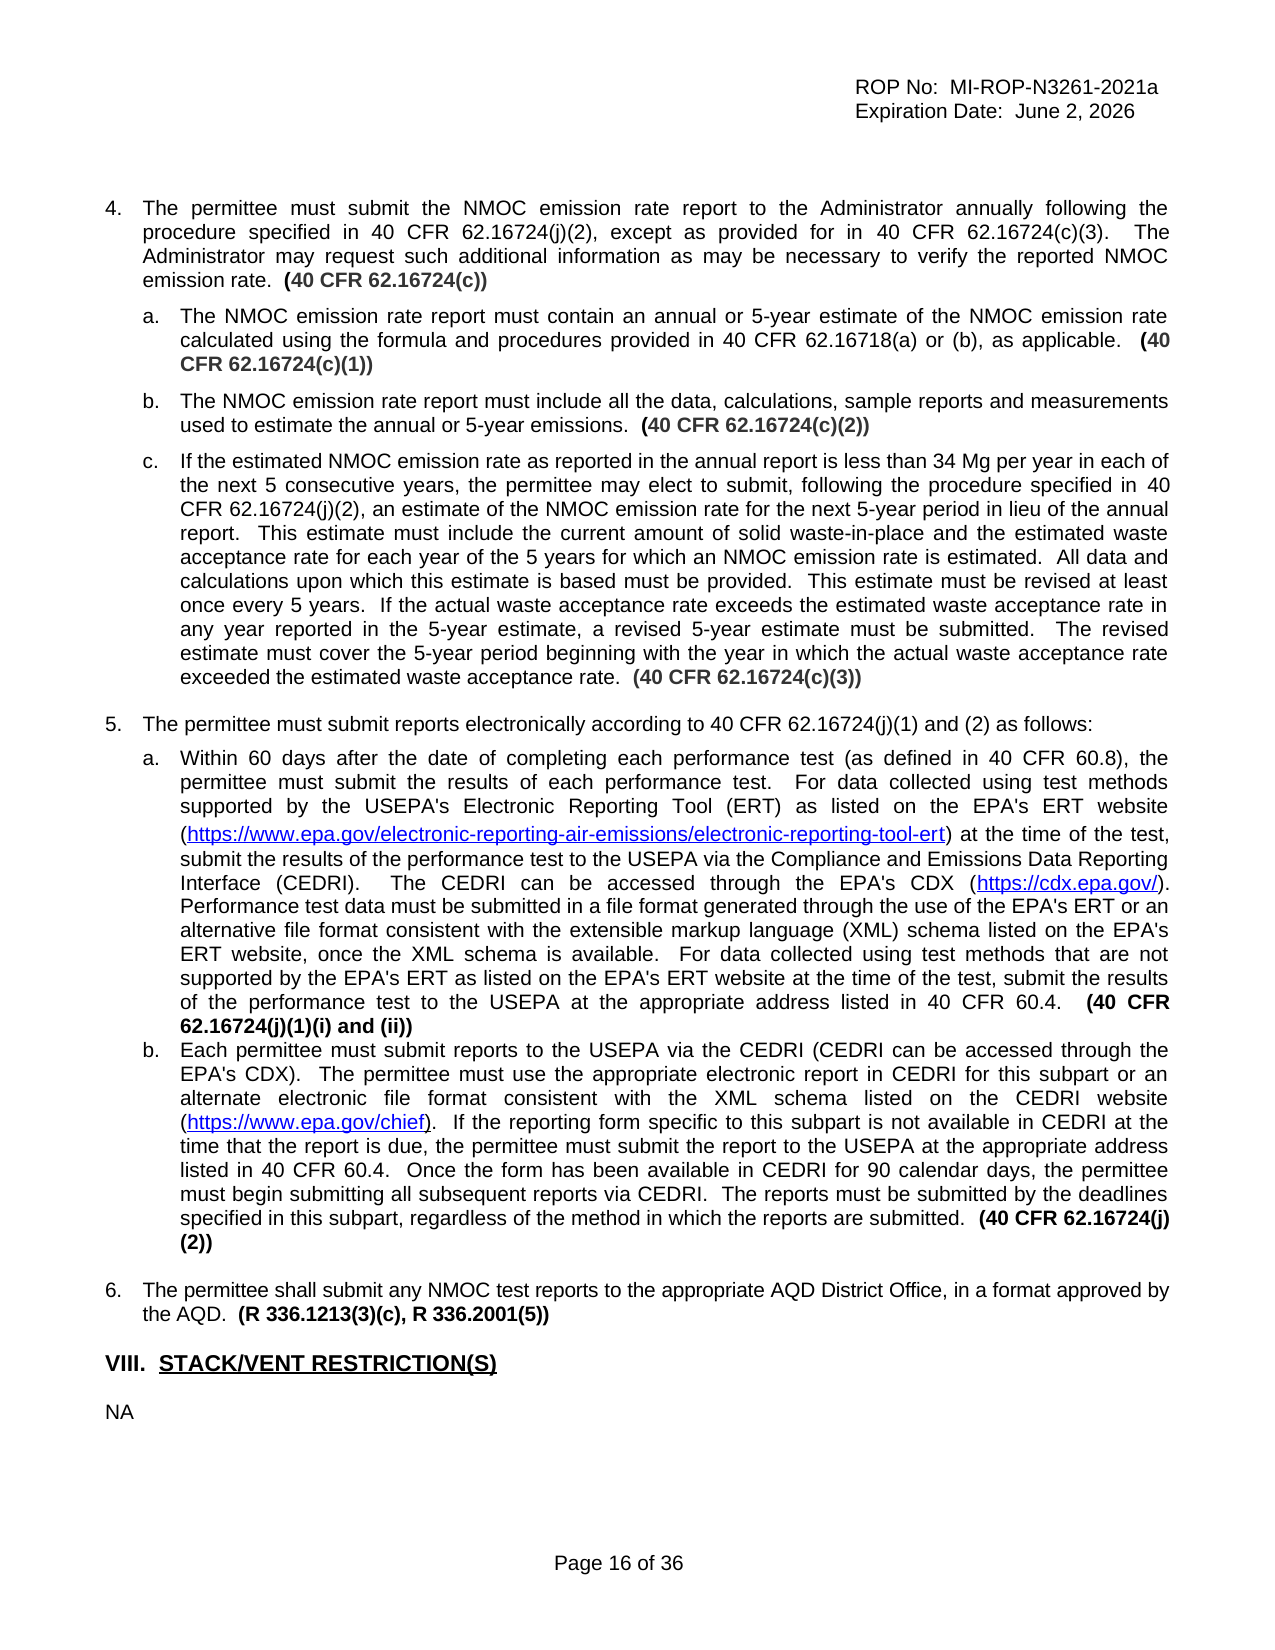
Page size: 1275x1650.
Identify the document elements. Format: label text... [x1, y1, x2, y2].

list The NMOC emission rate report must contain an annual or 5-year estimate of the NMOC emission rate calculated using the formula and procedures provided in 40 CFR 62.16718(a) or (b), as applicable. (40 CFR 62.16724(c)(1)) [142, 304, 1170, 376]
list The permittee shall submit any NMOC test reports to the appropriate AQD District Office, in a format approved by the AQD. (R 336.1213(3)(c), R 336.2001(5)) [105, 1288, 1170, 1336]
list The NMOC emission rate report must include all the data, calculations, sample reports and measurements used to estimate the annual or 5-year emissions. (40 CFR 62.16724(c)(2)) [142, 388, 1170, 436]
list Each permittee must submit reports to the USEPA via the CEDRI (CEDRI can be accessed through the EPA's CDX). The permittee must use the appropriate electronic report in CEDRI for this subpart or an alternate electronic file format consistent with the XML schema listed on the CEDRI website (https://www.epa.gov/chief). If the reporting form specific to this subpart is not available in CEDRI at the time that the report is due, the permittee must submit the report to the USEPA at the appropriate address listed in 40 CFR 60.4. Once the form has been available in CEDRI for 90 calendar days, the permittee must begin submitting all subsequent reports via CEDRI. The reports must be submitted by the deadlines specified in this subpart, regardless of the method in which the reports are submitted. (40 CFR 62.16724(j)(2)) [142, 1048, 1170, 1264]
list If the estimated NMOC emission rate as reported in the annual report is less than 34 Mg per year in each of the next 5 consecutive years, the permittee may elect to submit, following the procedure specified in 40 CFR 62.16724(j)(2), an estimate of the NMOC emission rate for the next 5-year period in lieu of the annual report. This estimate must include the current amount of solid waste-in-place and the estimated waste acceptance rate for each year of the 5 years for which an NMOC emission rate is estimated. All data and calculations upon which this estimate is based must be provided. This estimate must be revised at least once every 5 years. If the actual waste acceptance rate exceeds the estimated waste acceptance rate in any year reported in the 5-year estimate, a revised 5-year estimate must be submitted. The revised estimate must cover the 5-year period beginning with the year in which the actual waste acceptance rate exceeded the estimated waste acceptance rate. (40 CFR 62.16724(c)(3)) [142, 449, 1170, 688]
text NA [105, 1410, 1170, 1434]
list The permittee must submit the NMOC emission rate report to the Administrator annually following the procedure specified in 40 CFR 62.16724(j)(2), except as provided for in 40 CFR 62.16724(c)(3). The Administrator may request such additional information as may be necessary to verify the reported NMOC emission rate. (40 CFR 62.16724(c)) [105, 196, 1170, 292]
text VIII. STACK/VENT RESTRICTION(S) [105, 1360, 1170, 1386]
list The permittee must submit reports electronically according to 40 CFR 62.16724(j)(1) and (2) as follows: [105, 711, 1170, 735]
list Within 60 days after the date of completing each performance test (as defined in 40 CFR 60.8), the permittee must submit the results of each performance test. For data collected using test methods supported by the USEPA's Electronic Reporting Tool (ERT) as listed on the EPA's ERT website (https://www.epa.gov/electronic-reporting-air-emissions/electronic-reporting-tool-ert) at the time of the test, submit the results of the performance test to the USEPA via the Compliance and Emissions Data Reporting Interface (CEDRI). The CEDRI can be accessed through the EPA's CDX (https://cdx.epa.gov/). Performance test data must be submitted in a file format generated through the use of the EPA's ERT or an alternative file format consistent with the extensible markup language (XML) schema listed on the EPA's ERT website, once the XML schema is available. For data collected using test methods that are not supported by the EPA's ERT as listed on the EPA's ERT website at the time of the test, submit the results of the performance test to the USEPA at the appropriate address listed in 40 CFR 60.4. (40 CFR 62.16724(j)(1)(i) and (ii)) [142, 756, 1170, 1048]
